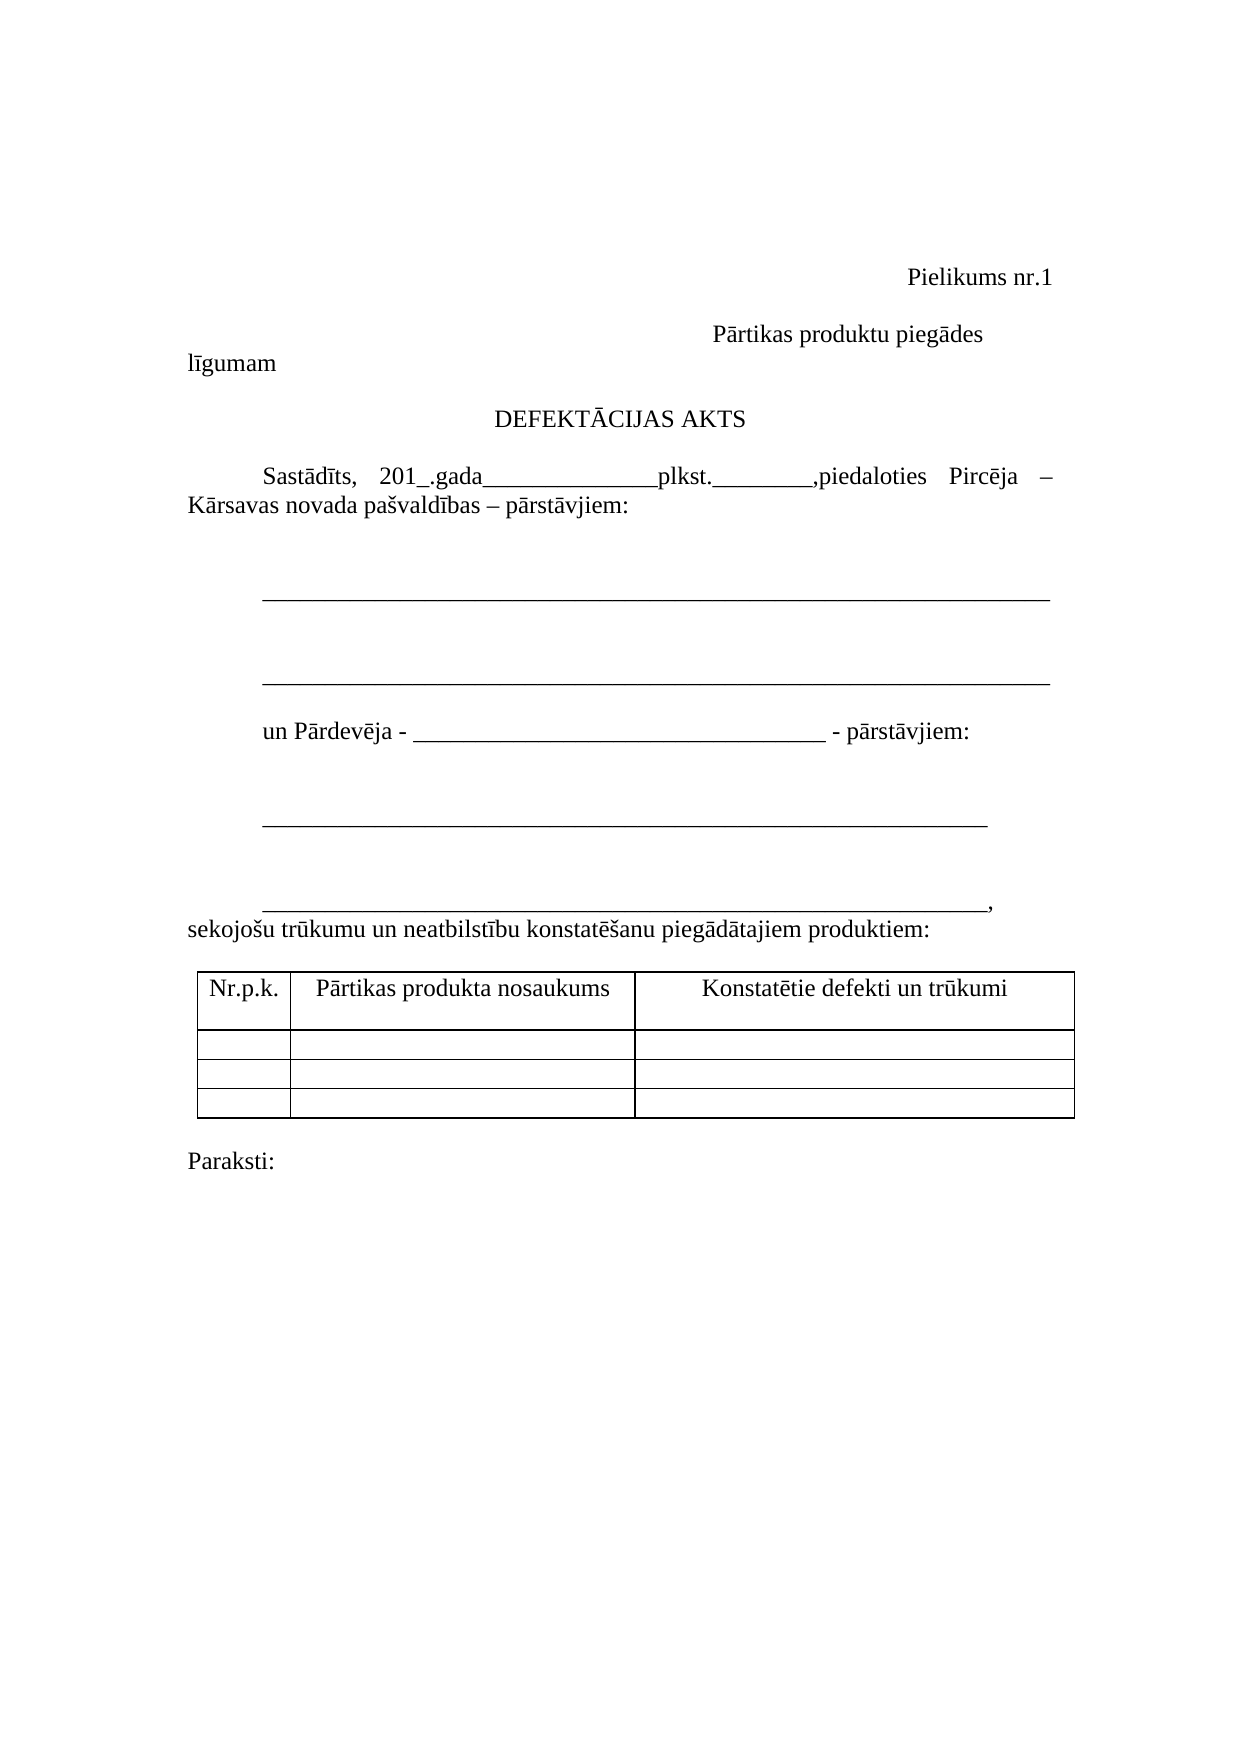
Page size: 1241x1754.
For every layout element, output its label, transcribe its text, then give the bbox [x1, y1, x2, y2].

table_cell [291, 1031, 634, 1059]
table_header Nr.p.k. [198, 973, 290, 1029]
table_header Konstatētie defekti un trūkumi [636, 973, 1074, 1029]
table_cell [636, 1060, 1074, 1088]
text Sastādīts, 201_.gada______________plkst.________,piedaloties Pircēja – Kārsavas novada pašvaldības – pārstāvjiem: [187, 461, 1053, 519]
table_cell [291, 1060, 634, 1088]
text __________________________________________________________, [187, 858, 1053, 914]
table_cell [636, 1031, 1074, 1059]
text __________________________________________________________ [187, 773, 1053, 830]
table_header Pārtikas produkta nosaukums [291, 973, 634, 1029]
text un Pārdevēja - _________________________________ - pārstāvjiem: [187, 716, 1053, 745]
table_cell [636, 1089, 1074, 1117]
text _______________________________________________________________ [187, 631, 1053, 688]
table_cell [198, 1060, 290, 1088]
text Pārtikas produktu piegādes līgumam [187, 319, 1053, 376]
table_cell [291, 1089, 634, 1117]
text sekojošu trūkumu un neatbilstību konstatēšanu piegādātajiem produktiem: [187, 914, 1053, 943]
text _______________________________________________________________ [187, 547, 1053, 603]
text Pielikums nr.1 [187, 262, 1053, 291]
table_cell [198, 1031, 290, 1059]
table_cell [198, 1089, 290, 1117]
text Paraksti: [187, 1146, 1053, 1175]
text DEFEKTĀCIJAS AKTS [187, 404, 1053, 433]
